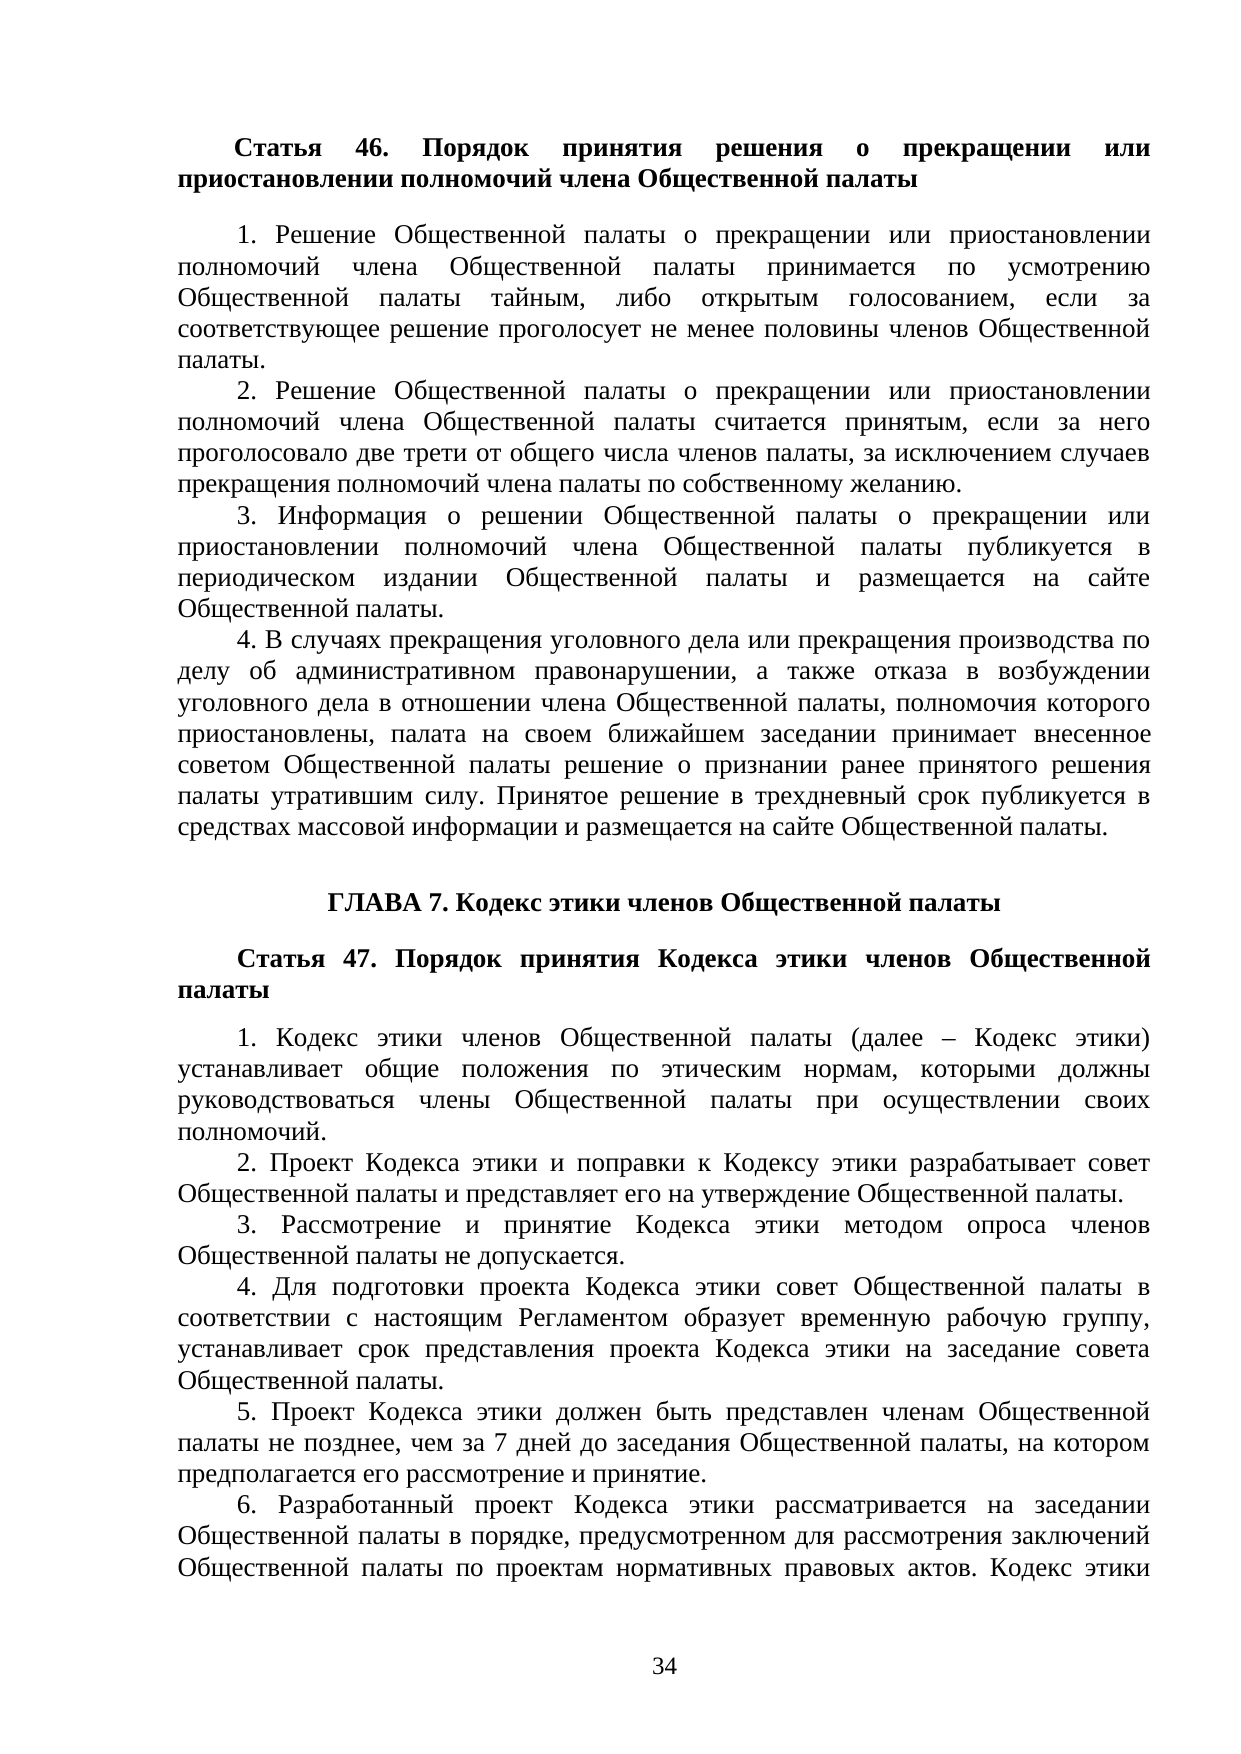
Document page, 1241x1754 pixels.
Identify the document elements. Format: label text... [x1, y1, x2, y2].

text Статья 47. Порядок принятия Кодекса этики членов Общественной палаты [177, 942, 1152, 1004]
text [177, 1488, 1152, 1582]
text 1. Решение Общественной палаты о прекращении или приостановлении полномочий члена Общественной палаты принимается по усмотрению Общественной палаты тайным, либо открытым голосованием, если за соответствующее решение проголосует не менее половины членов Общественной палаты. [177, 218, 1152, 374]
text 4. Для подготовки проекта Кодекса этики совет Общественной палаты в соответствии с настоящим Регламентом образует временную рабочую группу, устанавливает срок представления проекта Кодекса этики на заседание совета Общественной палаты. [177, 1270, 1152, 1395]
text ГЛАВА 7. Кодекс этики членов Общественной палаты [177, 886, 1152, 917]
text 2. Решение Общественной палаты о прекращении или приостановлении полномочий члена Общественной палаты считается принятым, если за него проголосовало две трети от общего числа членов палаты, за исключением случаев прекращения полномочий члена палаты по собственному желанию. [177, 374, 1152, 499]
text Статья 46. Порядок принятия решения о прекращении или приостановлении полномочий члена Общественной палаты [177, 131, 1152, 193]
text 2. Проект Кодекса этики и поправки к Кодексу этики разрабатывает совет Общественной палаты и представляет его на утверждение Общественной палаты. [177, 1146, 1152, 1208]
text 3. Рассмотрение и принятие Кодекса этики методом опроса членов Общественной палаты не допускается. [177, 1208, 1152, 1270]
text 5. Проект Кодекса этики должен быть представлен членам Общественной палаты не позднее, чем за 7 дней до заседания Общественной палаты, на котором предполагается его рассмотрение и принятие. [177, 1395, 1152, 1488]
text 1. Кодекс этики членов Общественной палаты (далее – Кодекс этики) устанавливает общие положения по этическим нормам, которыми должны руководствоваться члены Общественной палаты при осуществлении своих полномочий. [177, 1021, 1152, 1146]
text 4. В случаях прекращения уголовного дела или прекращения производства по делу об административном правонарушении, а также отказа в возбуждении уголовного дела в отношении члена Общественной палаты, полномочия которого приостановлены, палата на своем ближайшем заседании принимает внесенное советом Общественной палаты решение о признании ранее принятого решения палаты утратившим силу. Принятое решение в трехдневный срок публикуется в средствах массовой информации и размещается на сайте Общественной палаты. [177, 623, 1152, 841]
text 3. Информация о решении Общественной палаты о прекращении или приостановлении полномочий члена Общественной палаты публикуется в периодическом издании Общественной палаты и размещается на сайте Общественной палаты. [177, 499, 1152, 623]
